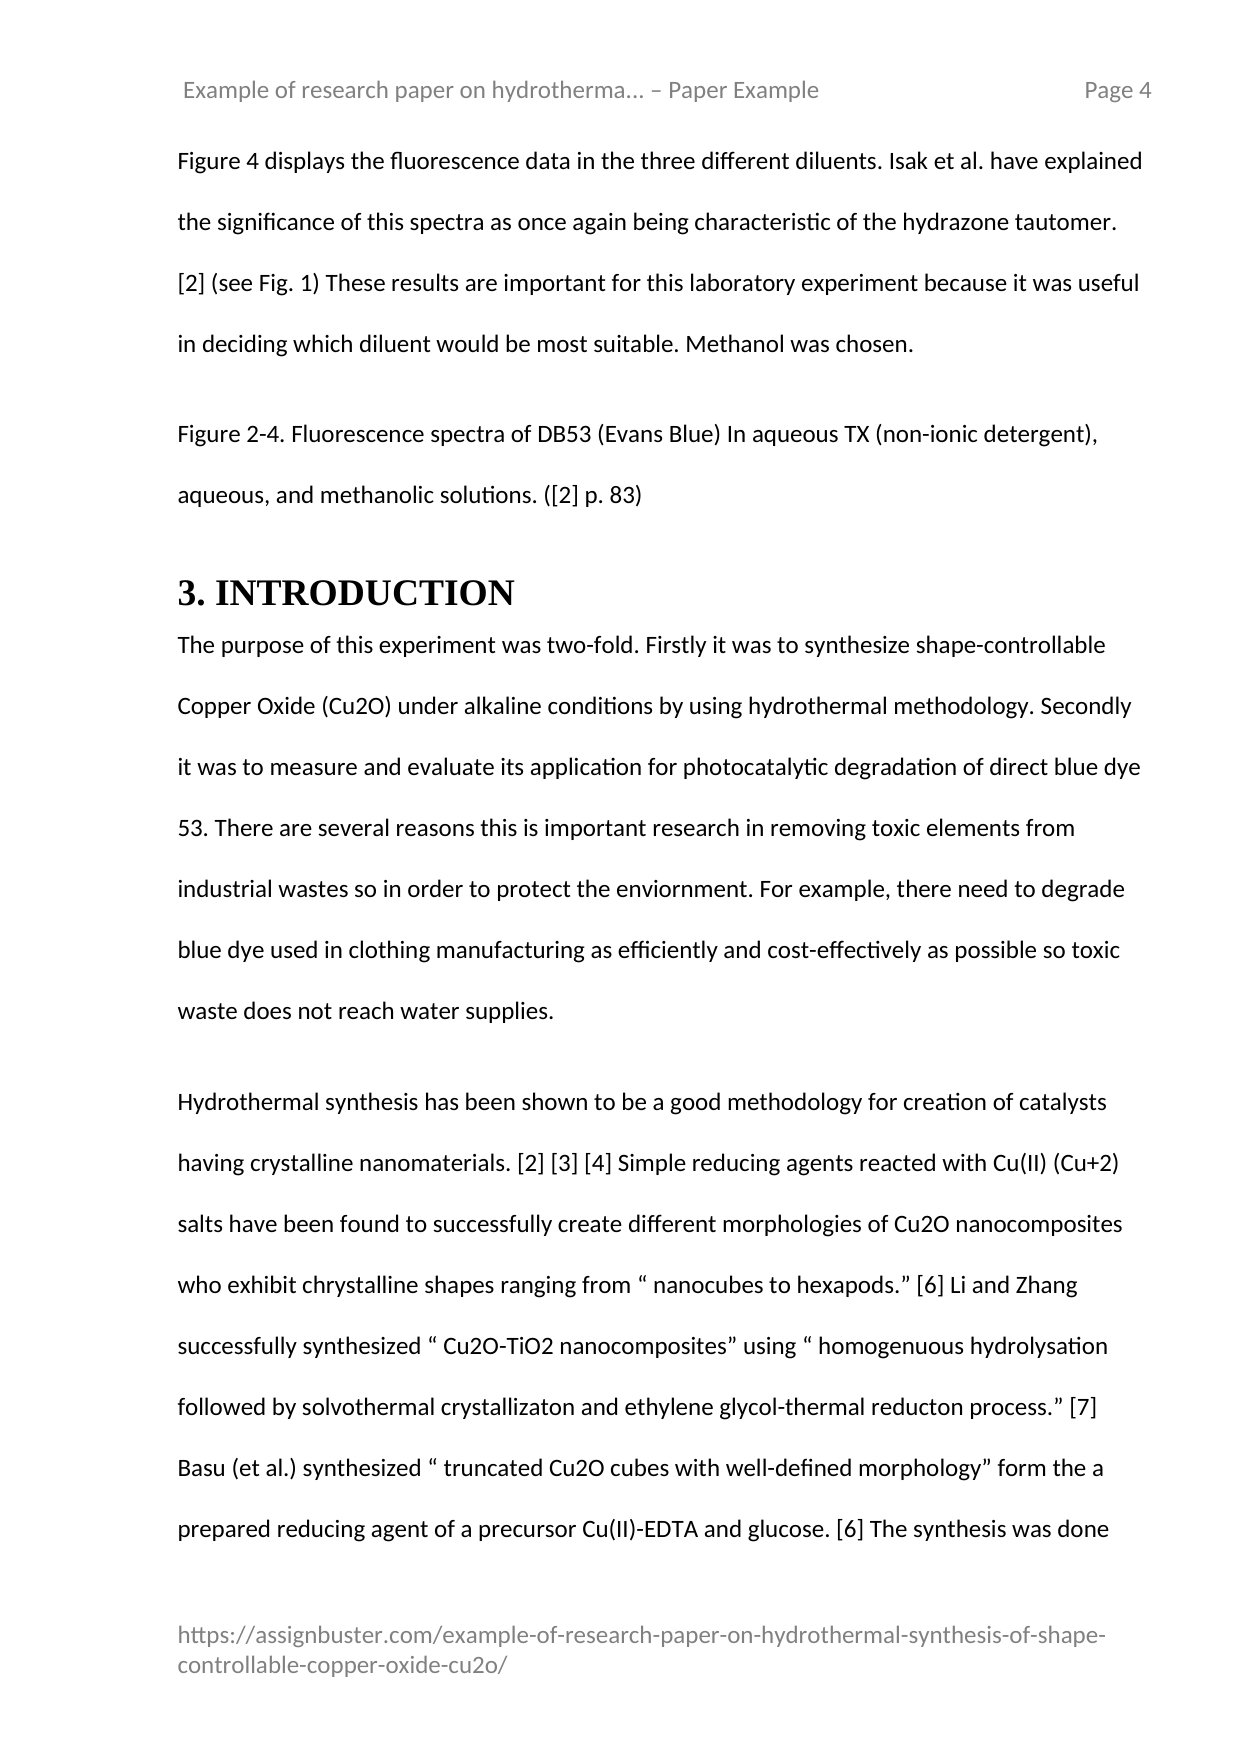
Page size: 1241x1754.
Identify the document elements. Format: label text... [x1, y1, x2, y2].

subtitle 3. INTRODUCTION [177, 570, 1152, 613]
text Figure 2-4. Fluorescence spectra of DB53 (Evans Blue) In aqueous TX (non-ionic detergent), aqueous, and methanolic solutions. ([2] p. 83) [177, 419, 1152, 510]
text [177, 1086, 1152, 1544]
text Figure 4 displays the fluorescence data in the three different diluents. Isak et al. have explained the significance of this spectra as once again being characteristic of the hydrazone tautomer. [2] (see Fig. 1) These results are important for this laboratory experiment because it was useful in deciding which diluent would be most suitable. Methanol was chosen. [177, 145, 1152, 359]
text The purpose of this experiment was two-fold. Firstly it was to synthesize shape-controllable Copper Oxide (Cu2O) under alkaline conditions by using hydrothermal methodology. Secondly it was to measure and evaluate its application for photocatalytic degradation of direct blue dye 53. There are several reasons this is important research in removing toxic elements from industrial wastes so in order to protect the enviornment. For example, there need to degrade blue dye used in clothing manufacturing as efficiently and cost-effectively as possible so toxic waste does not reach water supplies. [177, 629, 1152, 1026]
